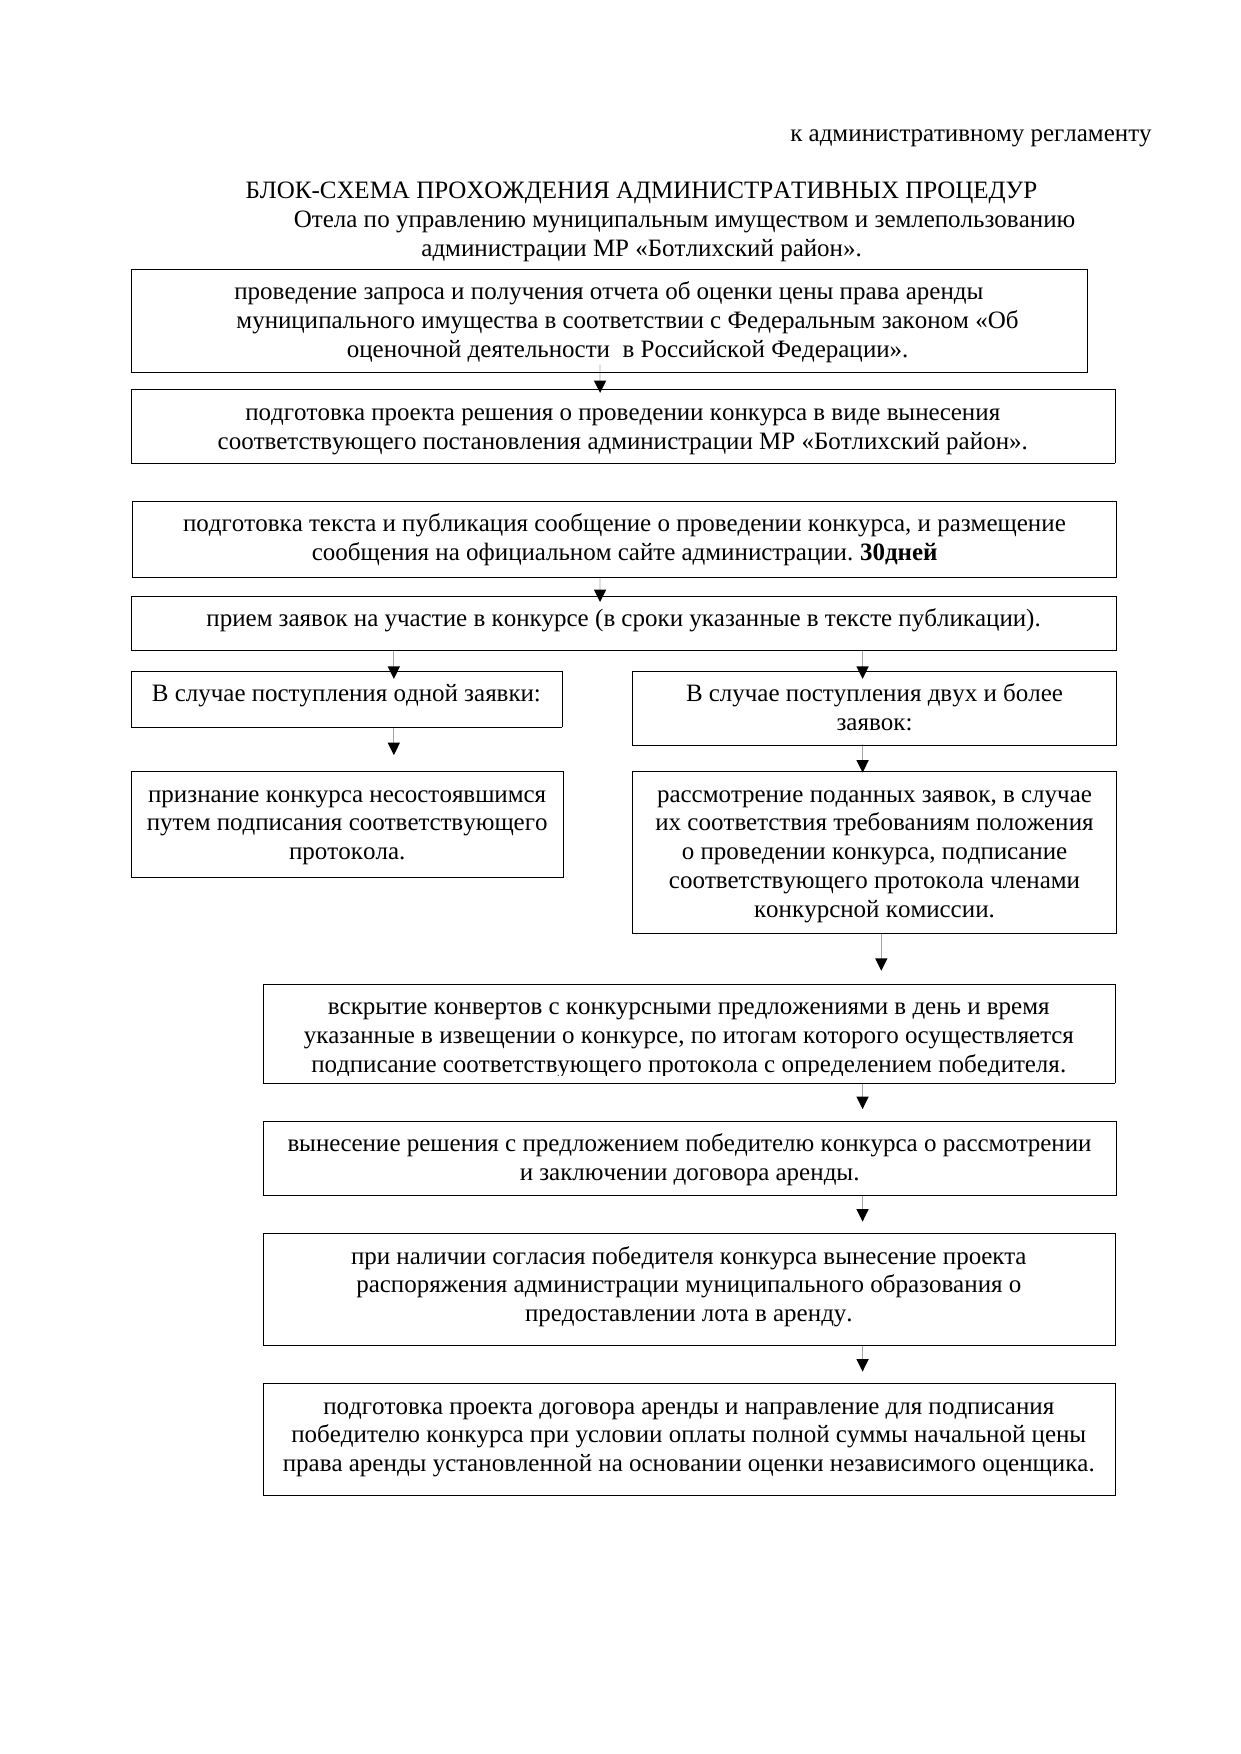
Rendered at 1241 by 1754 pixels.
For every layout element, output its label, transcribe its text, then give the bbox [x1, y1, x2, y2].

text Отела по управлению муниципальным имуществом и землепользованию администрации МР «Ботлихский район». [131, 204, 1152, 262]
text к административному регламенту [131, 118, 1152, 147]
text БЛОК-СХЕМА ПРОХОЖДЕНИЯ АДМИНИСТРАТИВНЫХ ПРОЦЕДУР [131, 176, 1152, 204]
